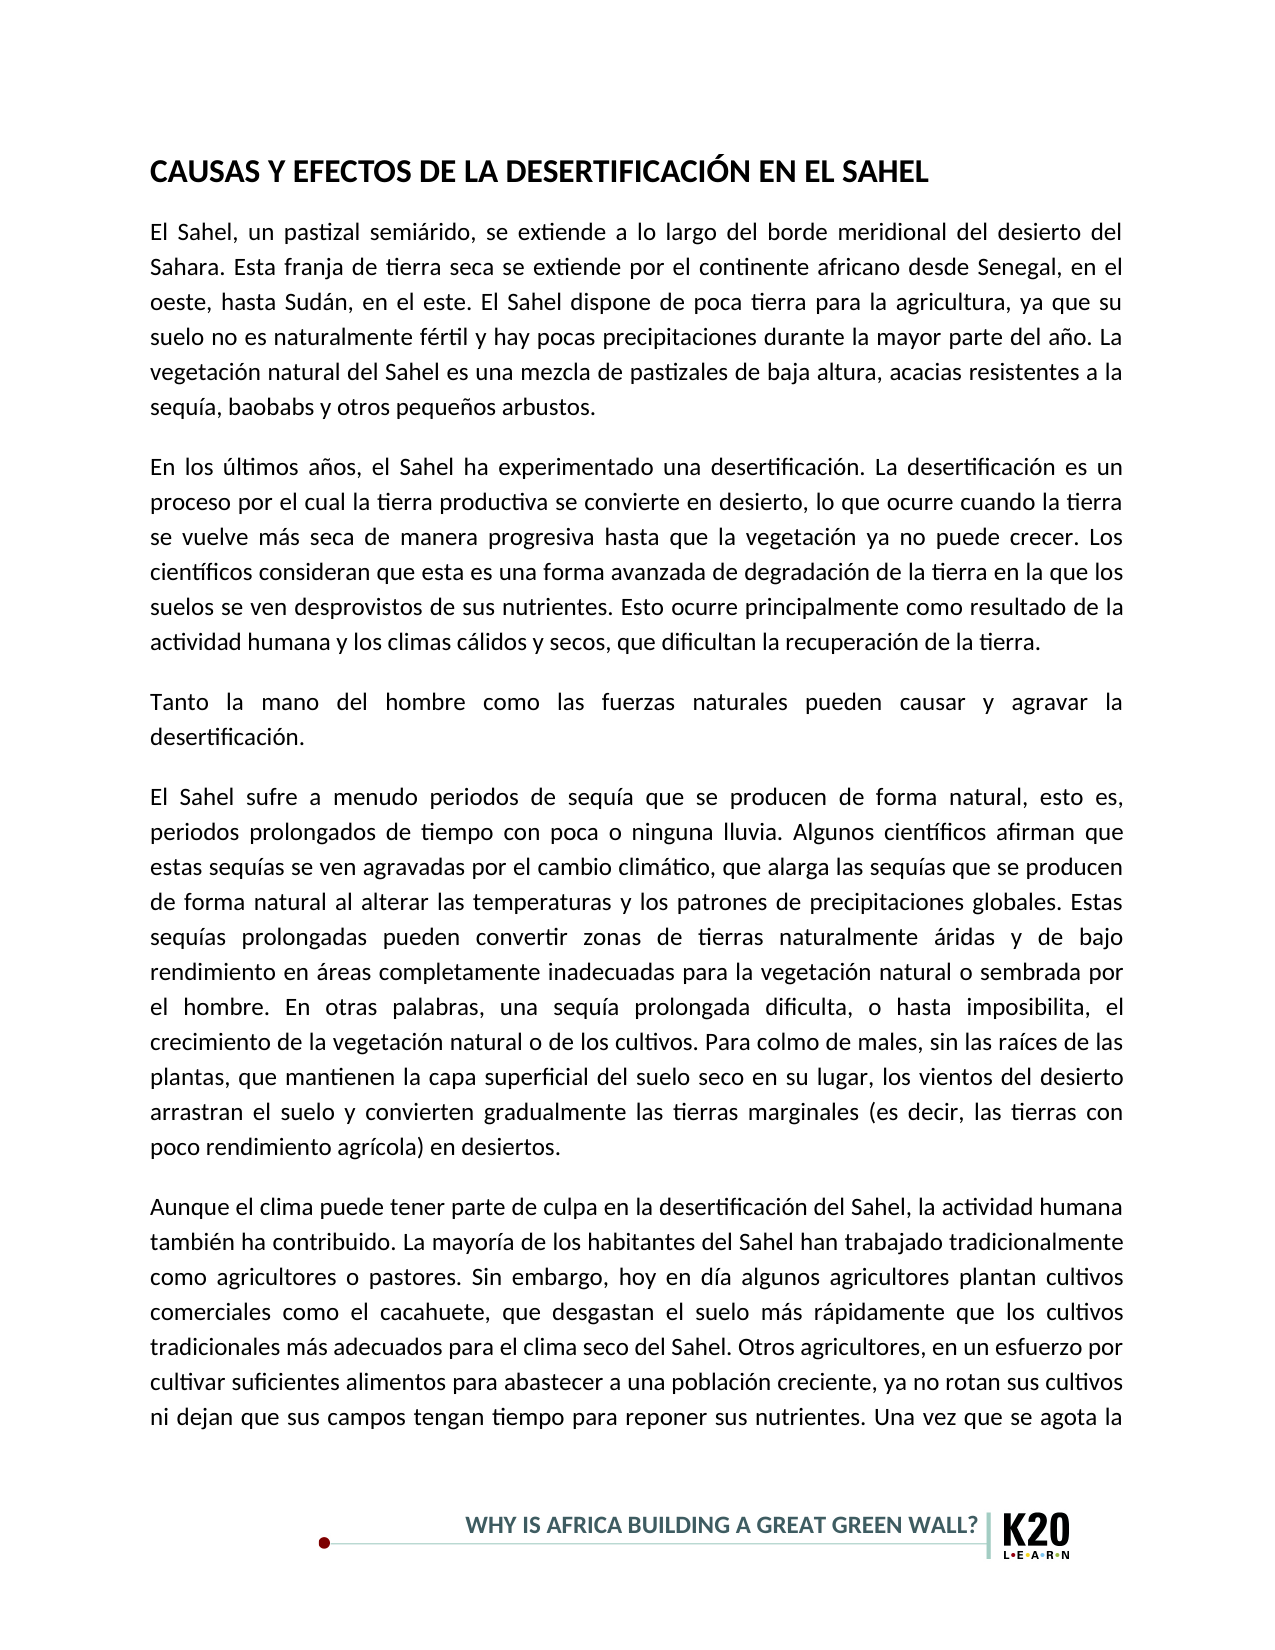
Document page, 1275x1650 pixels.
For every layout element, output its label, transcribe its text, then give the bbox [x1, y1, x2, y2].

text En los últimos años, el Sahel ha experimentado una desertificación. La desertificación es un proceso por el cual la tierra productiva se convierte en desierto, lo que ocurre cuando la tierra se vuelve más seca de manera progresiva hasta que la vegetación ya no puede crecer. Los científicos consideran que esta es una forma avanzada de degradación de la tierra en la que los suelos se ven desprovistos de sus nutrientes. Esto ocurre principalmente como resultado de la actividad humana y los climas cálidos y secos, que dificultan la recuperación de la tierra. [150, 451, 1125, 656]
text El Sahel sufre a menudo periodos de sequía que se producen de forma natural, esto es, periodos prolongados de tiempo con poca o ninguna lluvia. Algunos científicos afirman que estas sequías se ven agravadas por el cambio climático, que alarga las sequías que se producen de forma natural al alterar las temperaturas y los patrones de precipitaciones globales. Estas sequías prolongadas pueden convertir zonas de tierras naturalmente áridas y de bajo rendimiento en áreas completamente inadecuadas para la vegetación natural o sembrada por el hombre. En otras palabras, una sequía prolongada dificulta, o hasta imposibilita, el crecimiento de la vegetación natural o de los cultivos. Para colmo de males, sin las raíces de las plantas, que mantienen la capa superficial del suelo seco en su lugar, los vientos del desierto arrastran el suelo y convierten gradualmente las tierras marginales (es decir, las tierras con poco rendimiento agrícola) en desiertos. [150, 781, 1125, 1161]
text Tanto la mano del hombre como las fuerzas naturales pueden causar y agravar la desertificación. [150, 686, 1125, 751]
title Causas y efectos de la desertificación en el Sahel [150, 150, 1125, 191]
text El Sahel, un pastizal semiárido, se extiende a lo largo del borde meridional del desierto del Sahara. Esta franja de tierra seca se extiende por el continente africano desde Senegal, en el oeste, hasta Sudán, en el este. El Sahel dispone de poca tierra para la agricultura, ya que su suelo no es naturalmente fértil y hay pocas precipitaciones durante la mayor parte del año. La vegetación natural del Sahel es una mezcla de pastizales de baja altura, acacias resistentes a la sequía, baobabs y otros pequeños arbustos. [150, 216, 1125, 421]
picture [318, 1509, 1069, 1562]
